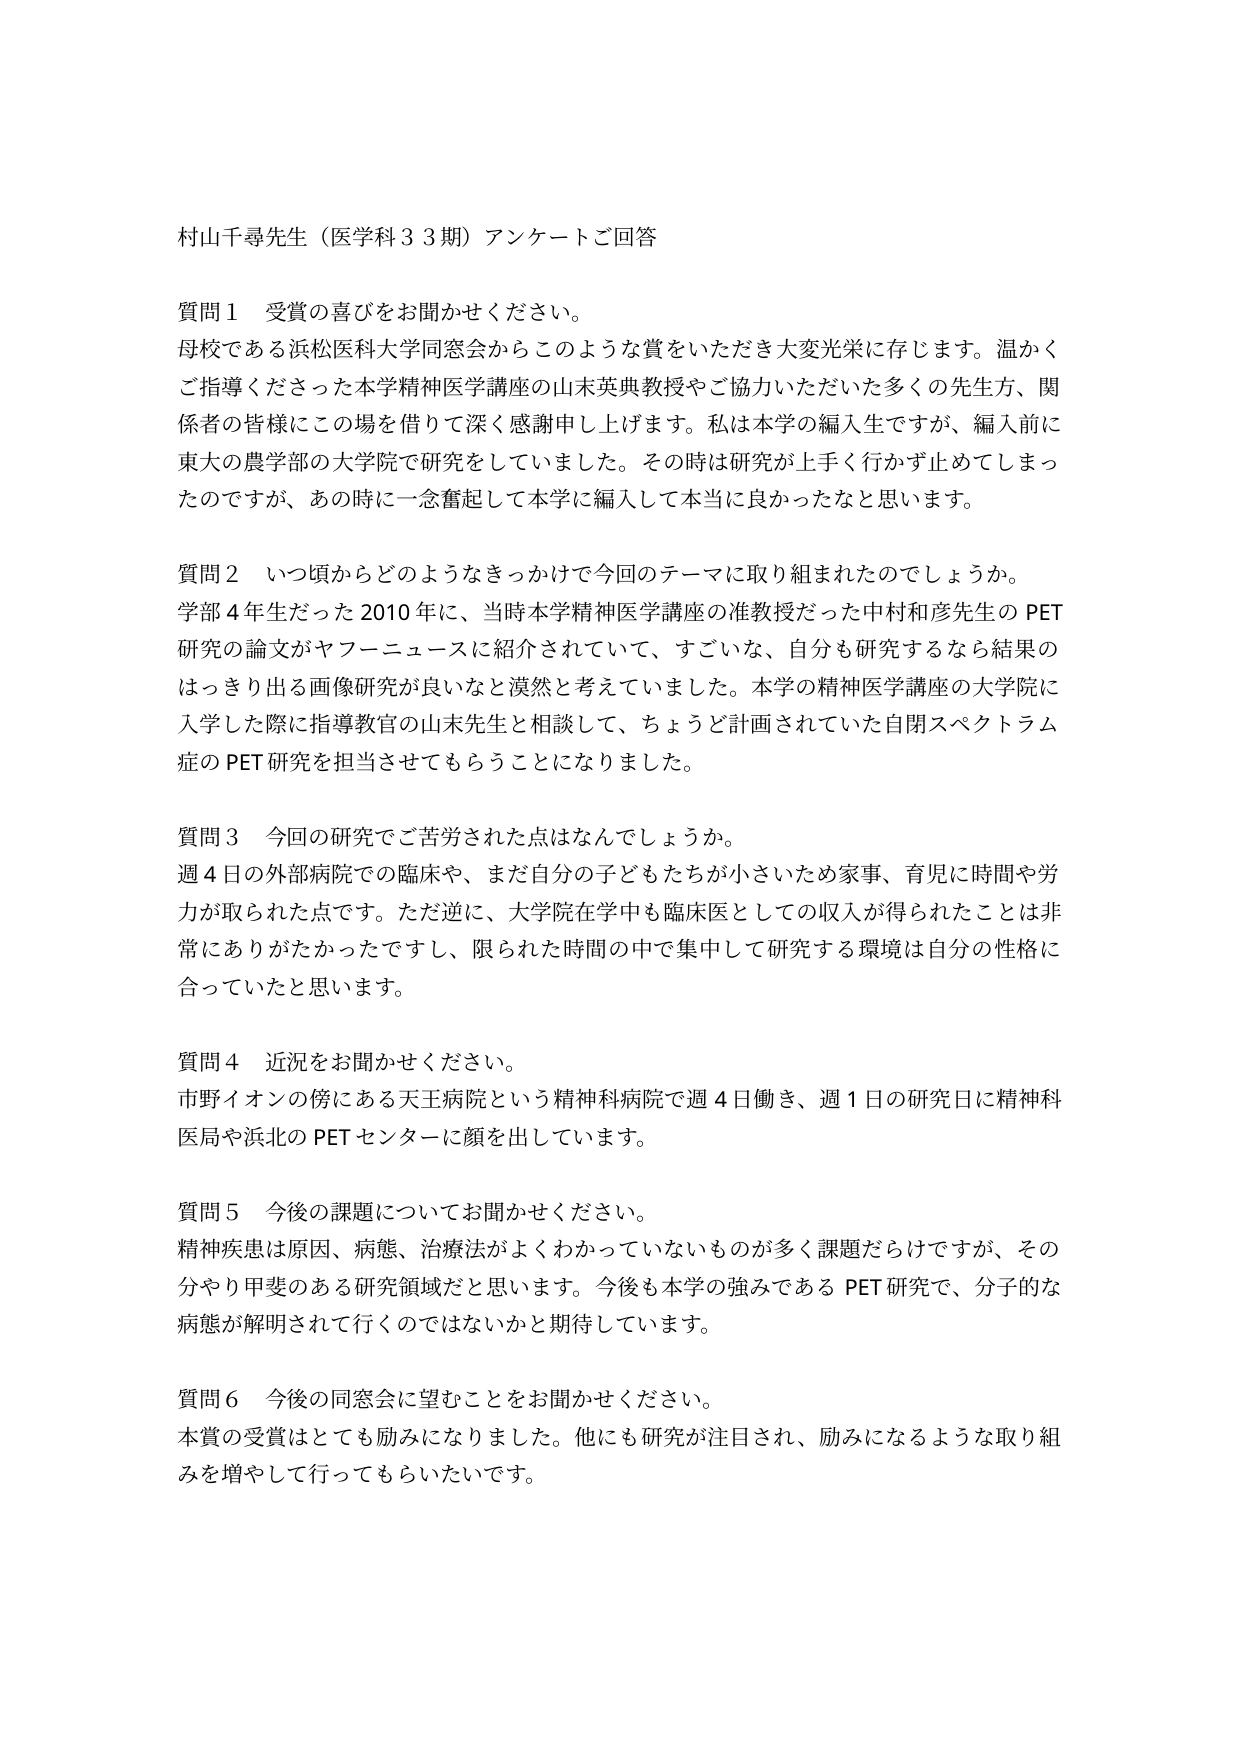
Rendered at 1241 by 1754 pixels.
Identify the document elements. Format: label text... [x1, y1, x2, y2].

text 本賞の受賞はとても励みになりました。他にも研究が注目され、励みになるような取り組みを増やして行ってもらいたいです。 [177, 1417, 1063, 1492]
text 週4日の外部病院での臨床や、まだ自分の子どもたちが小さいため家事、育児に時間や労力が取られた点です。ただ逆に、大学院在学中も臨床医としての収入が得られたことは非常にありがたかったですし、限られた時間の中で集中して研究する環境は自分の性格に合っていたと思います。 [177, 854, 1063, 1004]
text 質問２ いつ頃からどのようなきっかけで今回のテーマに取り組まれたのでしょうか。 [177, 554, 1063, 592]
text 質問４ 近況をお聞かせください。 [177, 1042, 1063, 1079]
text 学部4年生だった2010年に、当時本学精神医学講座の准教授だった中村和彦先生のPET研究の論文がヤフーニュースに紹介されていて、すごいな、自分も研究するなら結果のはっきり出る画像研究が良いなと漠然と考えていました。本学の精神医学講座の大学院に入学した際に指導教官の山末先生と相談して、ちょうど計画されていた自閉スペクトラム症のPET研究を担当させてもらうことになりました。 [177, 592, 1063, 779]
text 質問６ 今後の同窓会に望むことをお聞かせください。 [177, 1379, 1063, 1417]
text 質問１ 受賞の喜びをお聞かせください。 [177, 292, 1063, 329]
text 精神疾患は原因、病態、治療法がよくわかっていないものが多く課題だらけですが、その分やり甲斐のある研究領域だと思います。今後も本学の強みであるPET研究で、分子的な病態が解明されて行くのではないかと期待しています。 [177, 1229, 1063, 1342]
text 市野イオンの傍にある天王病院という精神科病院で週4日働き、週1日の研究日に精神科医局や浜北のPETセンターに顔を出しています。 [177, 1079, 1063, 1154]
text 村山千尋先生（医学科３３期）アンケートご回答 [177, 217, 1063, 254]
text 母校である浜松医科大学同窓会からこのような賞をいただき大変光栄に存じます。温かくご指導くださった本学精神医学講座の山末英典教授やご協力いただいた多くの先生方、関係者の皆様にこの場を借りて深く感謝申し上げます。私は本学の編入生ですが、編入前に東大の農学部の大学院で研究をしていました。その時は研究が上手く行かず止めてしまったのですが、あの時に一念奮起して本学に編入して本当に良かったなと思います。 [177, 329, 1063, 517]
text 質問５ 今後の課題についてお聞かせください。 [177, 1192, 1063, 1229]
text 質問３ 今回の研究でご苦労された点はなんでしょうか。 [177, 817, 1063, 854]
